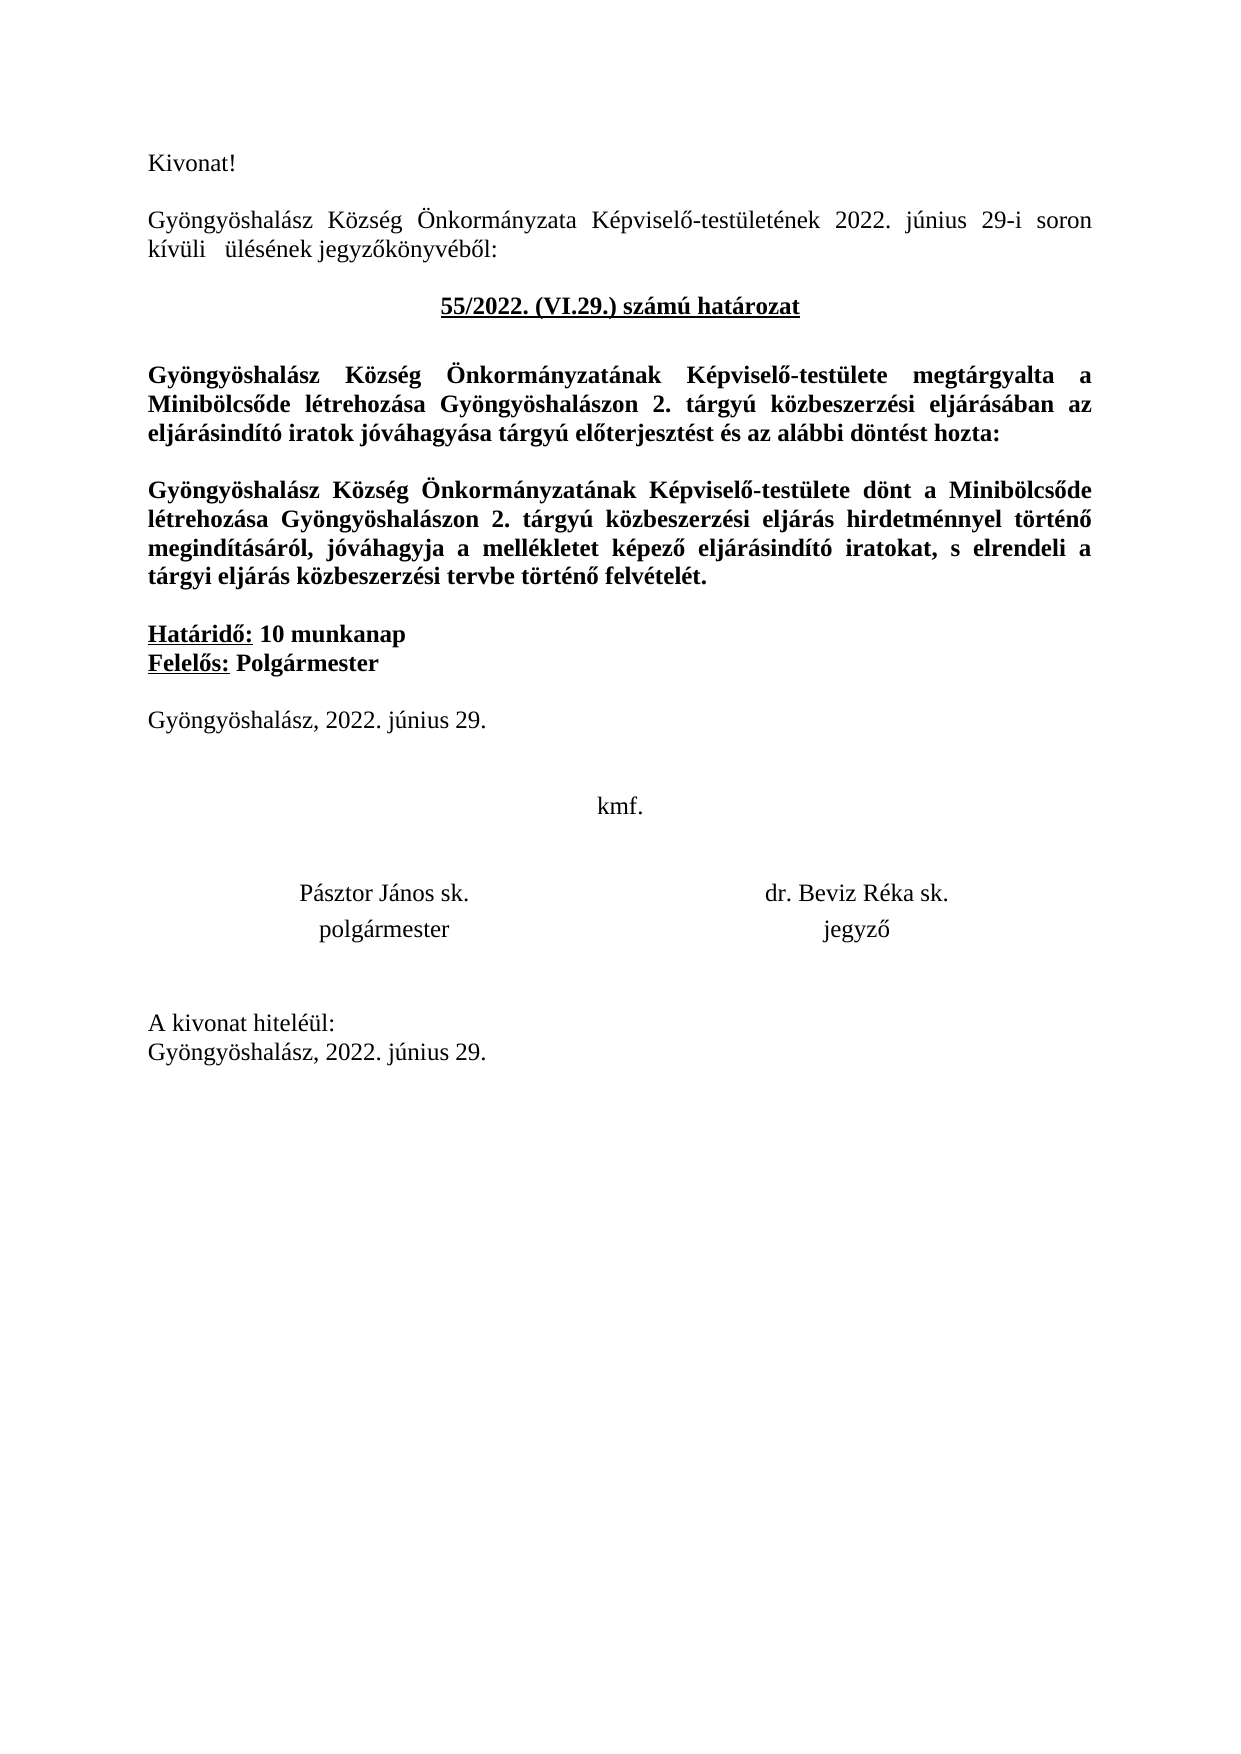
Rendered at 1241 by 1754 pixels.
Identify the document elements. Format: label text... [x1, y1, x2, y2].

text Gyöngyöshalász, 2022. június 29. [148, 1037, 1093, 1066]
text Gyöngyöshalász Község Önkormányzatának Képviselő-testülete megtárgyalta a Minibölcsőde létrehozása Gyöngyöshalászon 2. tárgyú közbeszerzési eljárásában az eljárásindító iratok jóváhagyása tárgyú előterjesztést és az alábbi döntést hozta: [148, 360, 1093, 446]
text Kivonat! [148, 148, 1093, 176]
text A kivonat hiteléül: [148, 1008, 1093, 1037]
text Gyöngyöshalász Község Önkormányzata Képviselő-testületének 2022. június 29-i soron kívüli ülésének jegyzőkönyvéből: [148, 205, 1093, 263]
text Határidő: 10 munkanap [148, 619, 1093, 648]
text Gyöngyöshalász Község Önkormányzatának Képviselő-testülete dönt a Minibölcsőde létrehozása Gyöngyöshalászon 2. tárgyú közbeszerzési eljárás hirdetménnyel történő megindításáról, jóváhagyja a mellékletet képező eljárásindító iratokat, s elrendeli a tárgyi eljárás közbeszerzési tervbe történő felvételét. [148, 475, 1093, 590]
table_cell jegyző [621, 906, 1093, 951]
table_header dr. Beviz Réka sk. [621, 878, 1093, 906]
text 55/2022. (VI.29.) számú határozat [148, 291, 1093, 320]
text Gyöngyöshalász, 2022. június 29. [148, 705, 1093, 734]
text kmf. [148, 791, 1093, 820]
text Felelős: Polgármester [148, 648, 1093, 676]
table_header Pásztor János sk. [148, 878, 621, 906]
table_cell polgármester [148, 906, 621, 951]
